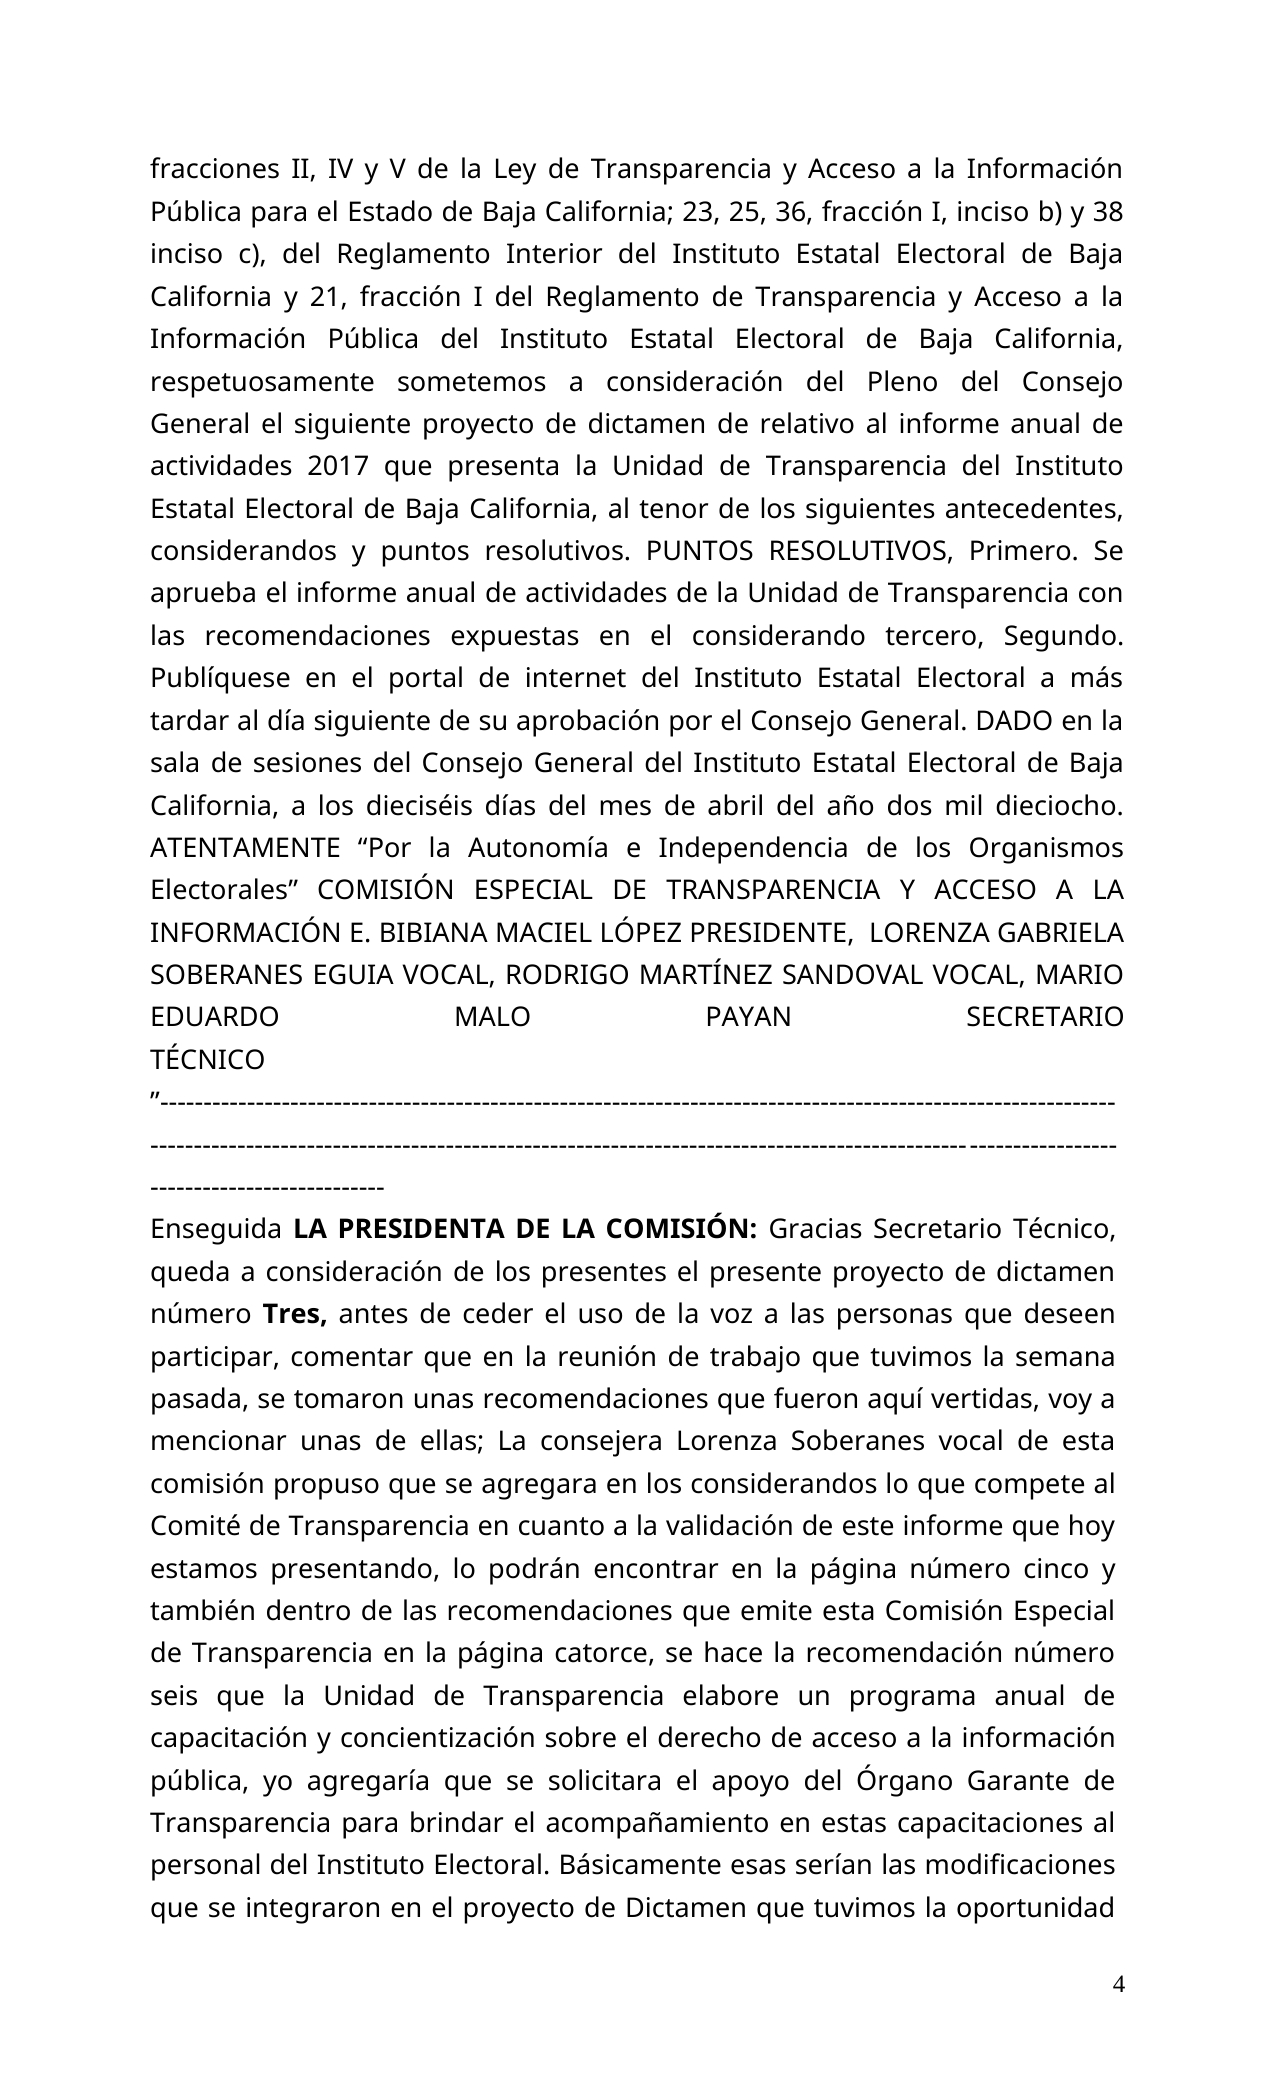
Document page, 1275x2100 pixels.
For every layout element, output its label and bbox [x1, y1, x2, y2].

text [150, 1210, 1117, 1925]
text [150, 150, 1125, 1204]
